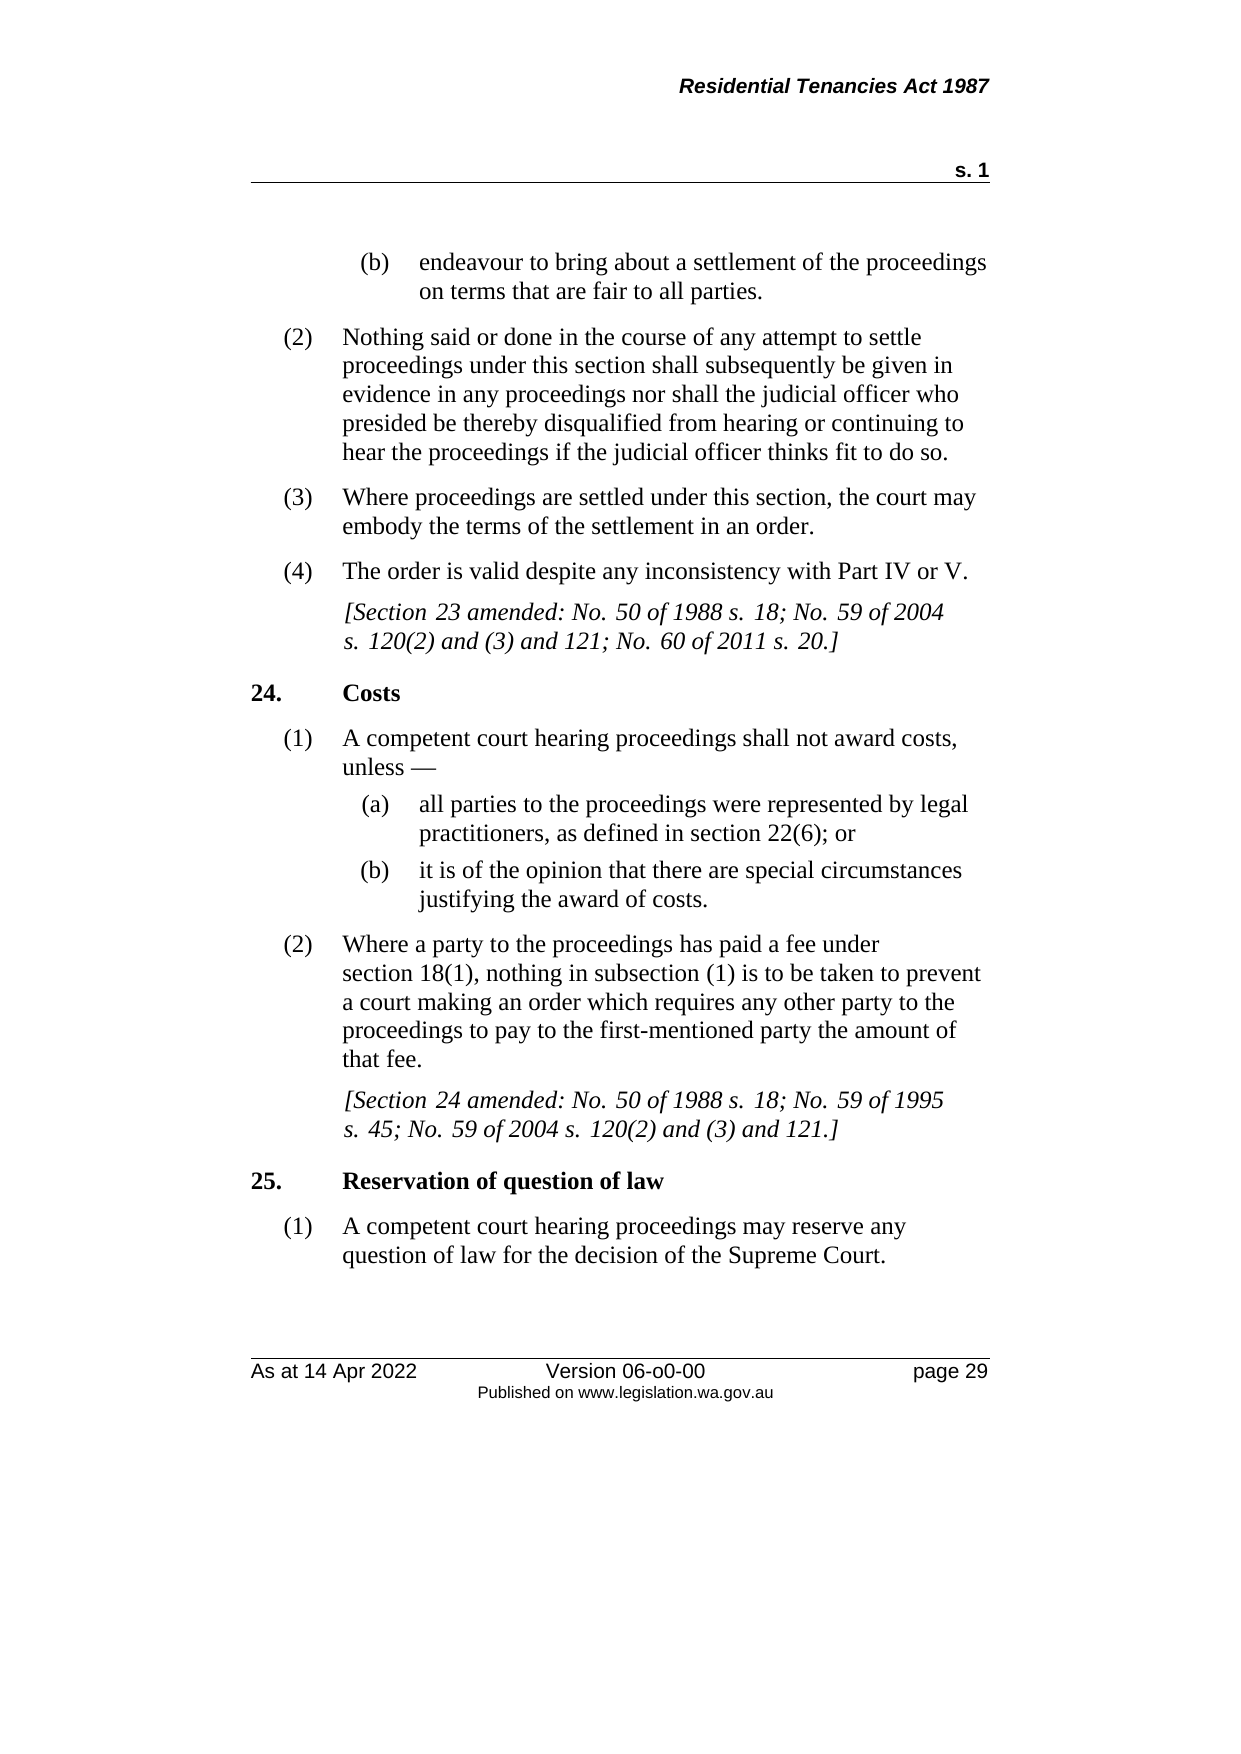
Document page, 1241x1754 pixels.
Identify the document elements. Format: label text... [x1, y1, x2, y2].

text (3) Where proceedings are settled under this section, the court may embody the terms of the settlement in an order. [251, 482, 990, 539]
text (1) A competent court hearing proceedings may reserve any question of law for the decision of the Supreme Court. [251, 1211, 990, 1269]
text (b) it is of the opinion that there are special circumstances justifying the award of costs. [251, 855, 990, 912]
text [Section 23 amended: No. 50 of 1988 s. 18; No. 59 of 2004 s. 120(2) and (3) and 121; No. 60 of 2011 s. 20.] [251, 597, 990, 655]
subtitle 25. Reservation of question of law [251, 1166, 990, 1194]
text (2) Where a party to the proceedings has paid a fee under section 18(1), nothing in subsection (1) is to be taken to prevent a court making an order which requires any other party to the proceedings to pay to the first-mentioned party the amount of that fee. [251, 929, 990, 1073]
text (1) A competent court hearing proceedings shall not award costs, unless — [251, 723, 990, 781]
subtitle 24. Costs [251, 678, 990, 707]
text (4) The order is valid despite any inconsistency with Part IV or V. [251, 556, 990, 585]
text [Section 24 amended: No. 50 of 1988 s. 18; No. 59 of 1995 s. 45; No. 59 of 2004 s. 120(2) and (3) and 121.] [251, 1085, 990, 1143]
text (b) endeavour to bring about a settlement of the proceedings on terms that are fair to all parties. [251, 247, 990, 305]
text (a) all parties to the proceedings were represented by legal practitioners, as defined in section 22(6); or [251, 789, 990, 847]
text (2) Nothing said or done in the course of any attempt to settle proceedings under this section shall subsequently be given in evidence in any proceedings nor shall the judicial officer who presided be thereby disqualified from hearing or continuing to hear the proceedings if the judicial officer thinks fit to do so. [251, 322, 990, 465]
